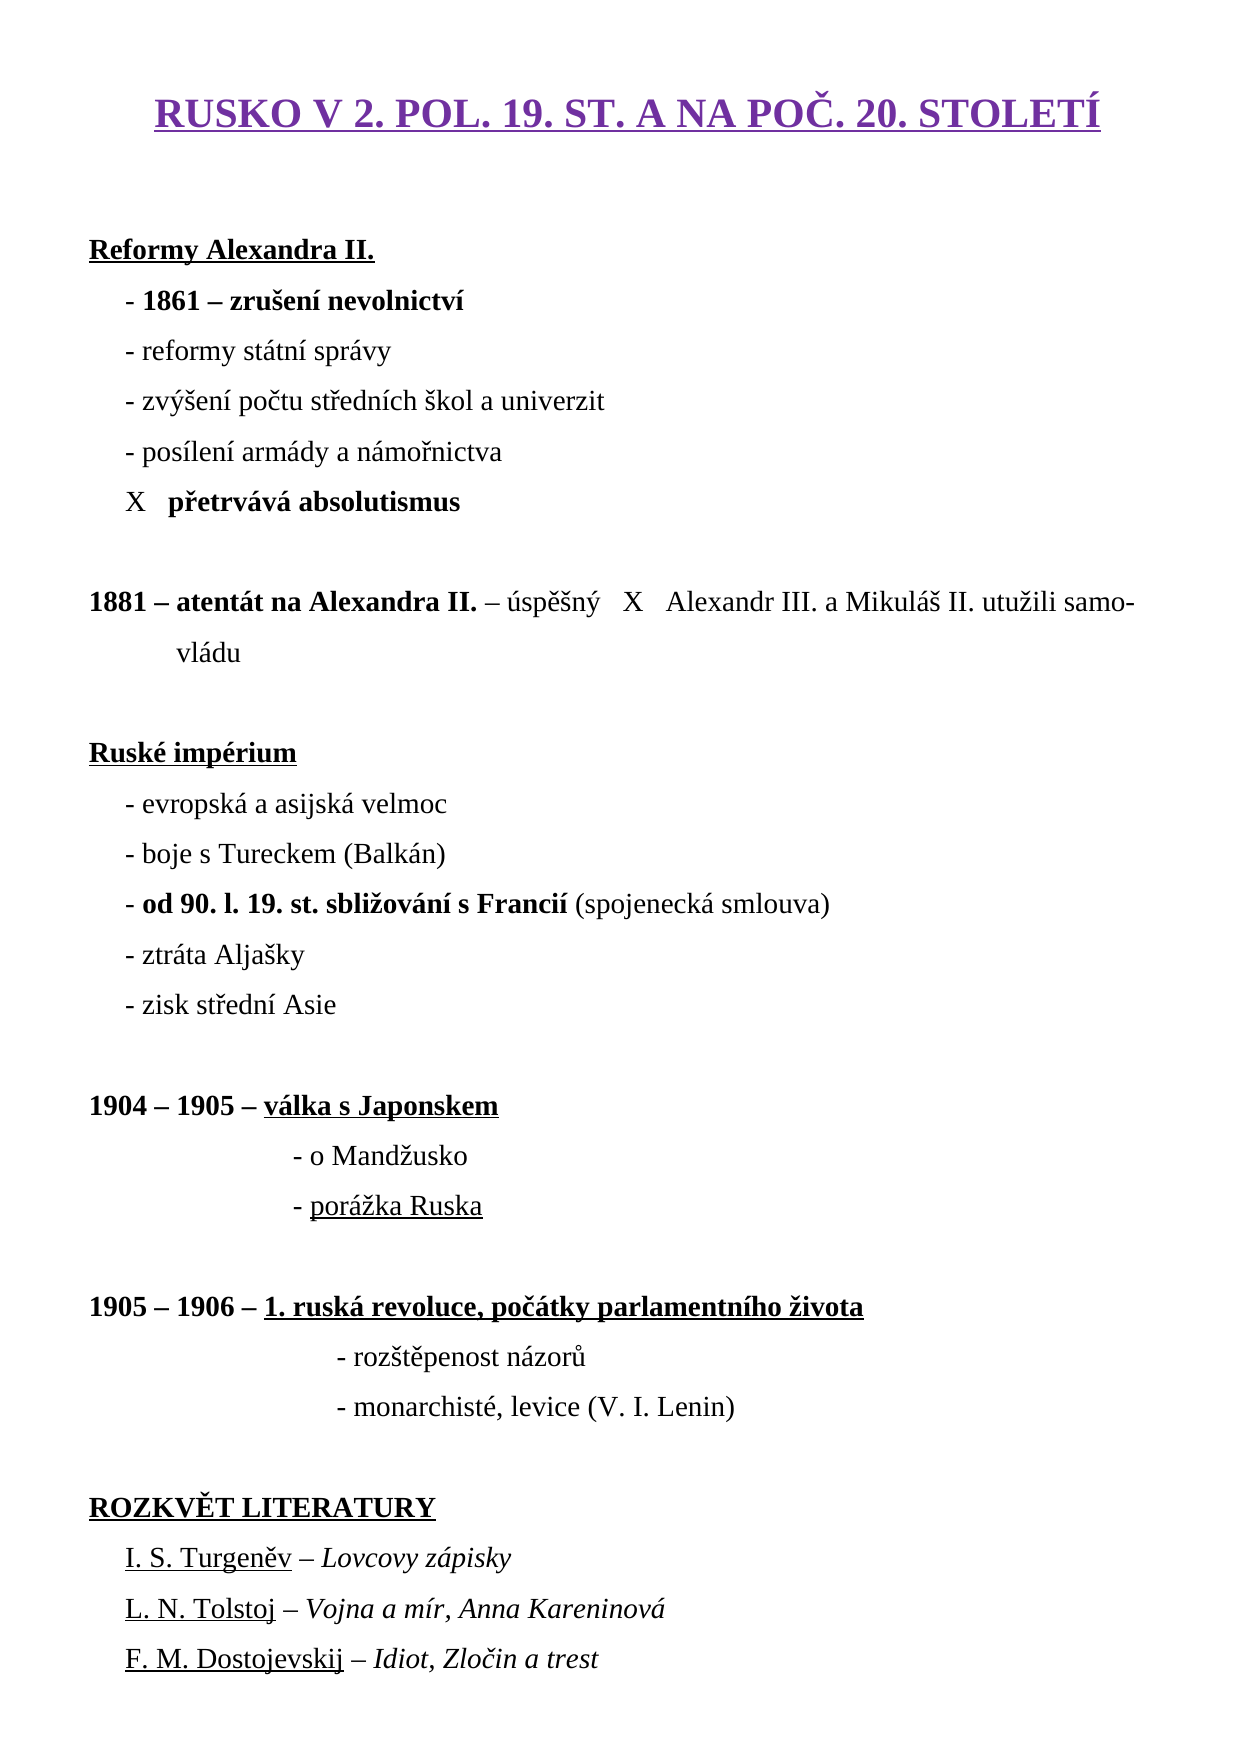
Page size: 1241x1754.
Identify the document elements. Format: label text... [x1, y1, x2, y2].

text - ztráta Aljašky [88, 937, 1167, 970]
text ROZKVĚT LITERATURY [88, 1490, 1167, 1524]
text vládu [88, 635, 1167, 668]
text - rozštěpenost názorů [88, 1339, 1167, 1373]
text Ruské impérium [88, 736, 1167, 769]
text 1881 – atentát na Alexandra II. – úspěšný X Alexandr III. a Mikuláš II. utužili samo- [88, 584, 1167, 618]
text - 1861 – zrušení nevolnictví [88, 283, 1167, 316]
text L. N. Tolstoj – Vojna a mír, Anna Kareninová [88, 1591, 1167, 1624]
text - o Mandžusko [88, 1138, 1167, 1172]
text - porážka Ruska [88, 1188, 1167, 1222]
text - posílení armády a námořnictva [88, 434, 1167, 467]
text - reformy státní správy [88, 333, 1167, 367]
text 1904 – 1905 – válka s Japonskem [88, 1088, 1167, 1121]
text F. M. Dostojevskij – Idiot, Zločin a trest [88, 1641, 1167, 1675]
text 1905 – 1906 – 1. ruská revoluce, počátky parlamentního života [88, 1289, 1167, 1322]
text RUSKO V 2. POL. 19. ST. A NA POČ. 20. STOLETÍ [88, 89, 1167, 137]
text - monarchisté, levice (V. I. Lenin) [88, 1389, 1167, 1423]
text - evropská a asijská velmoc [88, 786, 1167, 819]
text - boje s Tureckem (Balkán) [88, 836, 1167, 870]
text Reformy Alexandra II. [88, 232, 1167, 266]
text I. S. Turgeněv – Lovcovy zápisky [88, 1541, 1167, 1574]
text - zvýšení počtu středních škol a univerzit [88, 383, 1167, 417]
text X přetrvává absolutismus [88, 484, 1167, 517]
text - od 90. l. 19. st. sbližování s Francií (spojenecká smlouva) [88, 886, 1167, 920]
text - zisk střední Asie [88, 987, 1167, 1021]
